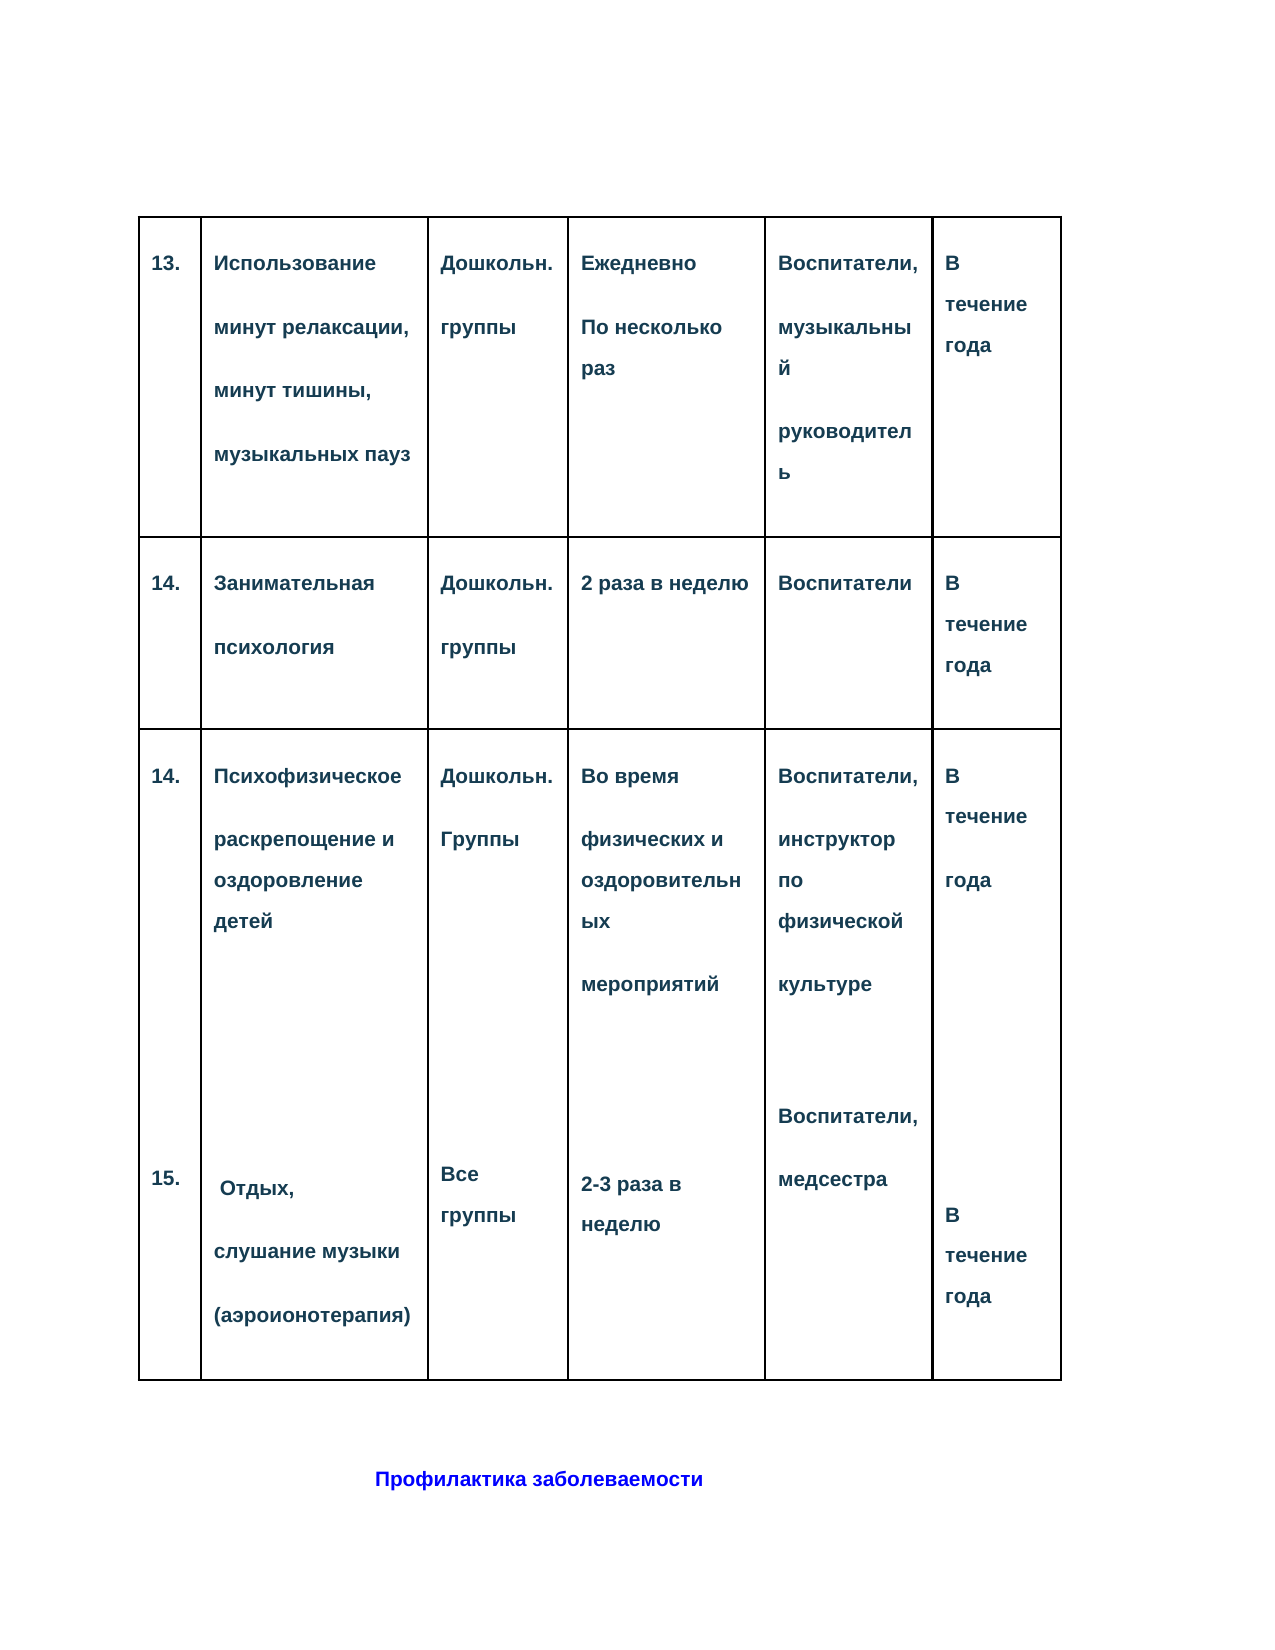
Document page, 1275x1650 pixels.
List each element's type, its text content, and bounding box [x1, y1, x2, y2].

table_cell 14. [140, 538, 200, 728]
table_cell Дошкольн. Группы Все группы [429, 730, 567, 1378]
table_header Воспитатели, музыкальный руководитель [766, 218, 931, 536]
table_cell В течение года В течение года [934, 730, 1060, 1378]
table_header В течение года [934, 218, 1060, 536]
table_cell 14. 15. [140, 730, 200, 1378]
table_header Использование минут релаксации, минут тишины, музыкальных пауз [202, 218, 427, 536]
table_cell Воспитатели [766, 538, 931, 728]
text Профилактика заболеваемости [150, 1467, 1125, 1491]
table_header Ежедневно По несколько раз [569, 218, 764, 536]
table_cell Воспитатели, инструктор по физической культуре Воспитатели, медсестра [766, 730, 931, 1378]
table_cell Занимательная психология [202, 538, 427, 728]
table_cell Дошкольн. группы [429, 538, 567, 728]
table_cell В течение года [934, 538, 1060, 728]
table_header Дошкольн. группы [429, 218, 567, 536]
table_cell Во время физических и оздоровительных мероприятий 2-3 раза в неделю [569, 730, 764, 1378]
table_cell 2 раза в неделю [569, 538, 764, 728]
table_cell Психофизическое раскрепощение и оздоровление детей Отдых, слушание музыки (аэроионотерапия) [202, 730, 427, 1378]
table_header 13. [140, 218, 200, 536]
